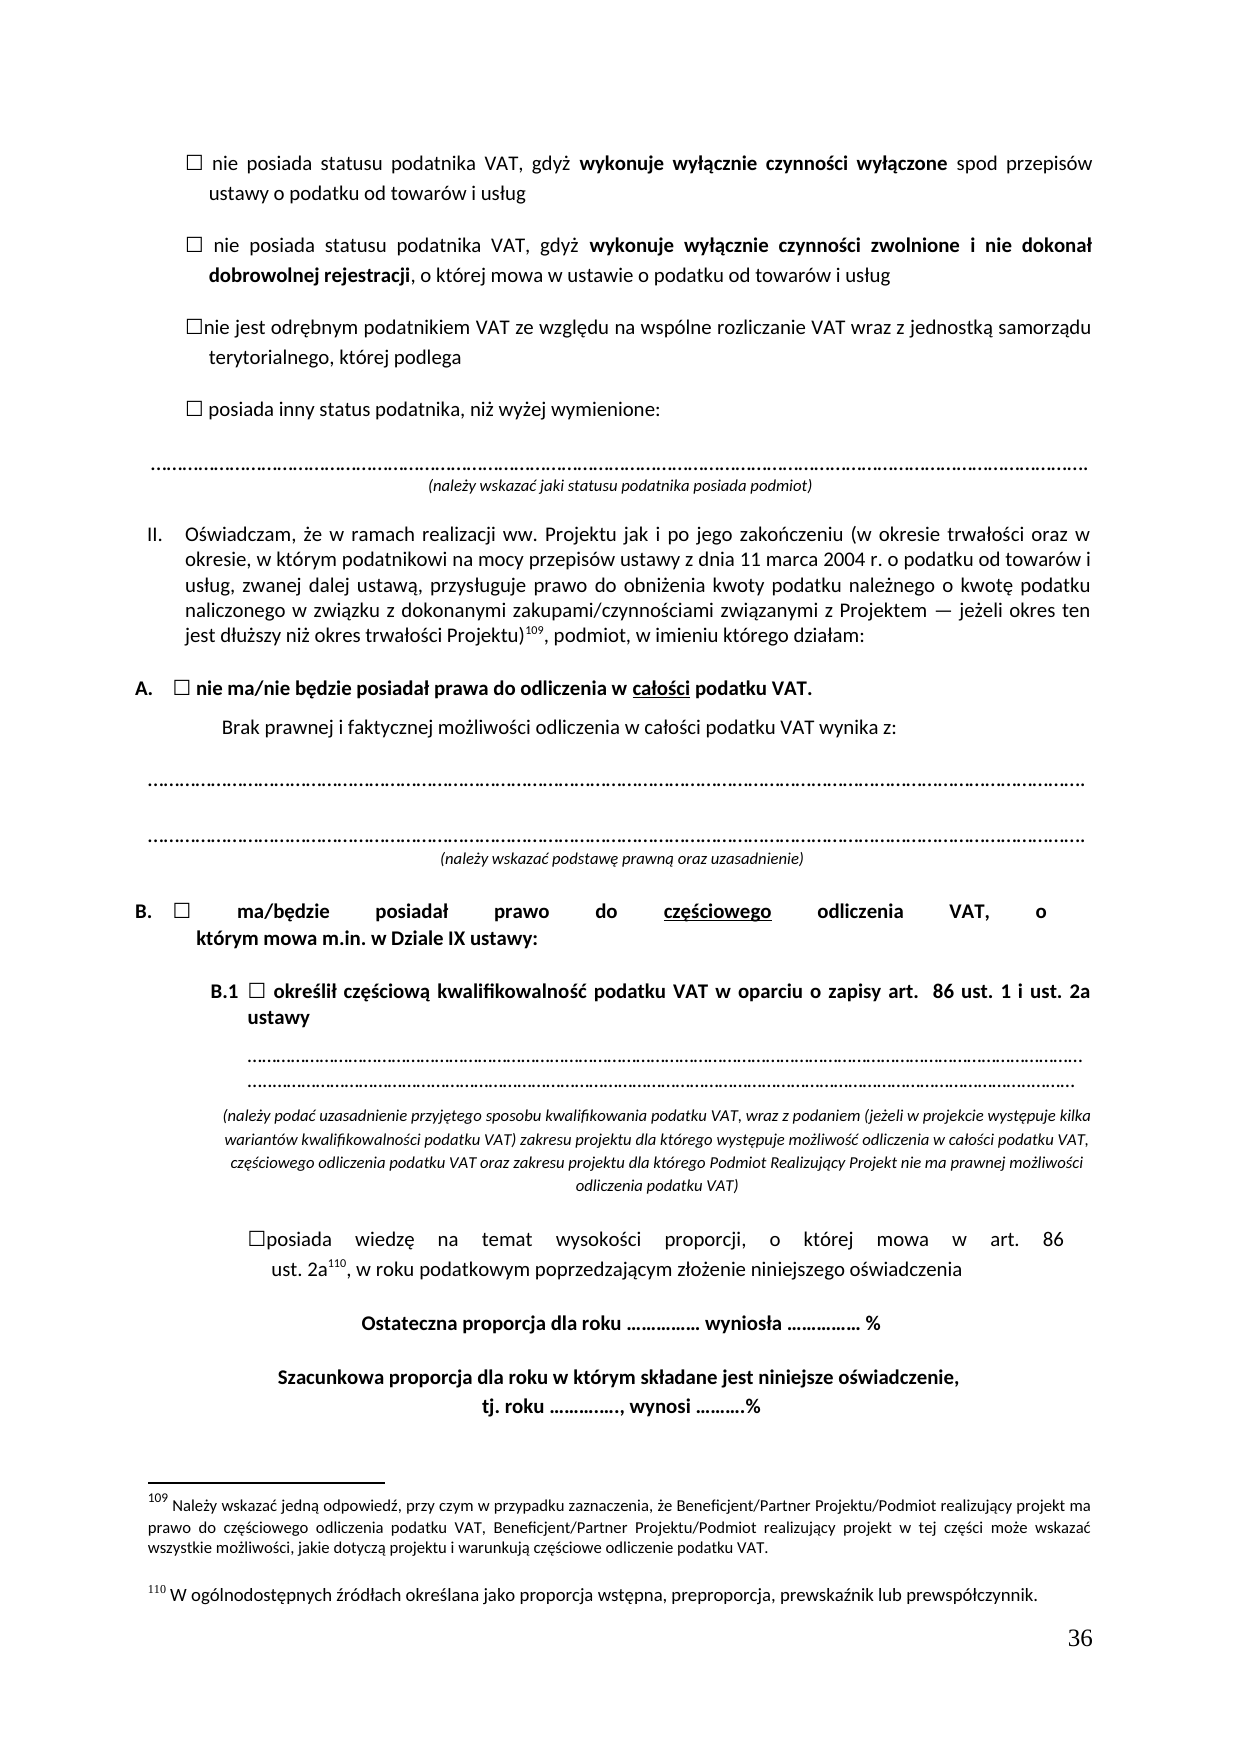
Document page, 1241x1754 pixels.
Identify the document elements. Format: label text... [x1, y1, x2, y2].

list ☐ nie ma/nie będzie posiadał prawa do odliczenia w całości podatku VAT. [135, 673, 1092, 702]
text ☐nie jest odrębnym podatnikiem VAT ze względu na wspólne rozliczanie VAT wraz z jednostką samorządu terytorialnego, której podlega [185, 312, 1092, 370]
text posiada wiedzę na temat wysokości proporcji, o której mowa w art. 86 ust. 2a, w roku podatkowym poprzedzającym złożenie niniejszego oświadczenia [247, 1224, 1092, 1281]
text (należy wskazać podstawę prawną oraz uzasadnienie) [148, 848, 1092, 868]
text Brak prawnej i faktycznej możliwości odliczenia w całości podatku VAT wynika z: [222, 714, 1092, 739]
text Szacunkowa proporcja dla roku w którym składane jest niniejsze oświadczenie, tj. roku ……….…., wynosi ……….% [150, 1364, 1092, 1419]
list Oświadczam, że w ramach realizacji ww. Projektu jak i po jego zakończeniu (w okresie trwałości oraz w okresie, w którym podatnikowi na mocy przepisów ustawy z dnia 11 marca 2004 r. o podatku od towarów i usług, zwanej dalej ustawą, przysługuje prawo do obniżenia kwoty podatku należnego o kwotę podatku naliczonego w związku z dokonanymi zakupami/czynnościami związanymi z Projektem — jeżeli okres ten jest dłuższy niż okres trwałości Projektu), podmiot, w imieniu którego działam: [162, 521, 1092, 648]
list określił częściową kwalifikowalność podatku VAT w oparciu o zapisy art. 86 ust. 1 i ust. 2a ustawy [210, 976, 1092, 1029]
text ……………………………………………………………………………………………………………………………………………………………. [148, 820, 1092, 848]
text ☐ posiada inny status podatnika, niż wyżej wymienione: [185, 394, 1092, 423]
text ☐ nie posiada statusu podatnika VAT, gdyż wykonuje wyłącznie czynności wyłączone spod przepisów ustawy o podatku od towarów i usług [185, 148, 1092, 205]
list ☐ ma/będzie posiadał prawo do częściowego odliczenia VAT, o którym mowa m.in. w Dziale IX ustawy: [135, 896, 1092, 950]
text ☐ nie posiada statusu podatnika VAT, gdyż wykonuje wyłącznie czynności zwolnione i nie dokonał dobrowolnej rejestracji, o której mowa w ustawie o podatku od towarów i usług [185, 230, 1092, 287]
text Ostateczna proporcja dla roku …………… wyniosła …………… % [150, 1310, 1092, 1336]
text ……………………………………………………………………………………………………………………………………………………………..…………………………………………………………………………………………………………………………………………..……… [247, 1042, 1092, 1093]
text ……………………………………………………………………………………………………………………………………………………………. (należy wskazać jaki statusu podatnika posiada podmiot) [148, 448, 1092, 496]
text ……………………………………………………………………………………………………………………………………………………………. [148, 764, 1092, 792]
text (należy podać uzasadnienie przyjętego sposobu kwalifikowania podatku VAT, wraz z podaniem (jeżeli w projekcie występuje kilka wariantów kwalifikowalności podatku VAT) zakresu projektu dla którego występuje możliwość odliczenia w całości podatku VAT, częściowego odliczenia podatku VAT oraz zakresu projektu dla którego Podmiot Realizujący Projekt nie ma prawnej możliwości odliczenia podatku VAT) [221, 1105, 1092, 1196]
